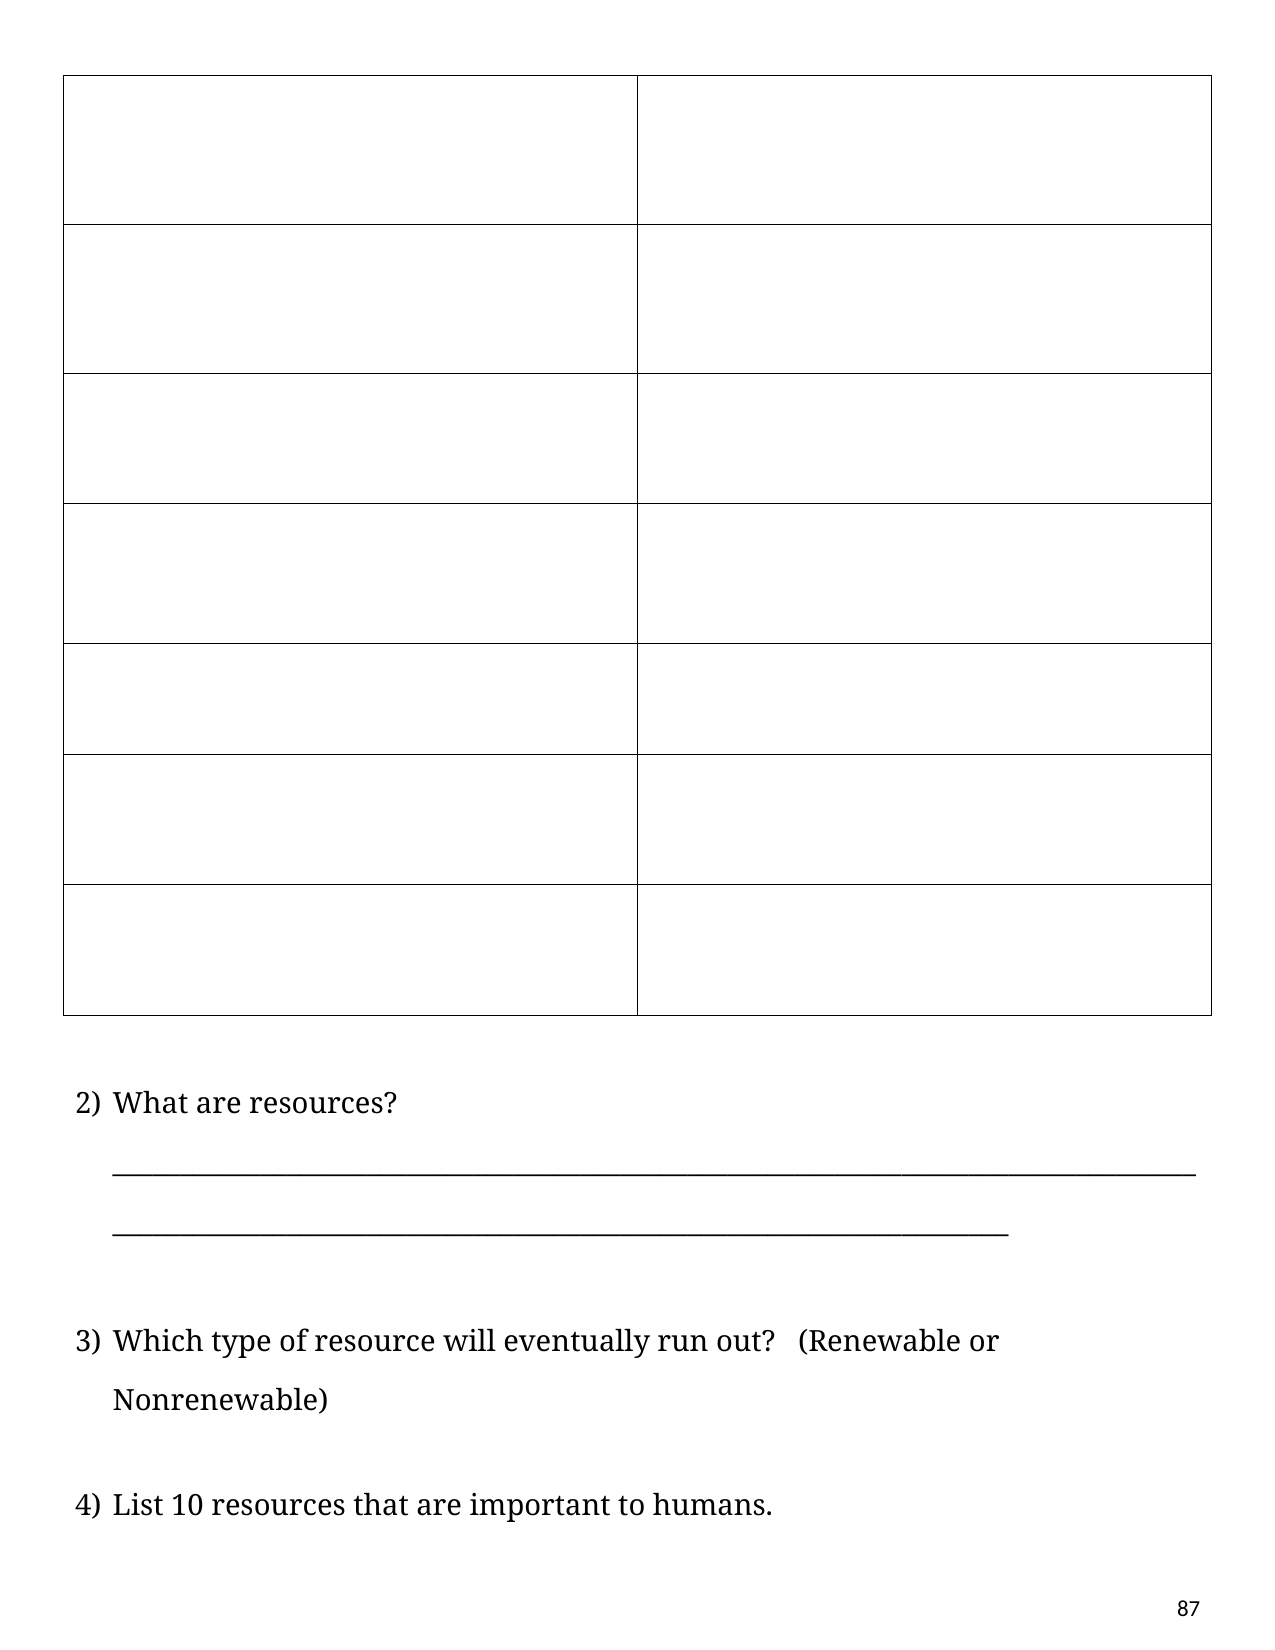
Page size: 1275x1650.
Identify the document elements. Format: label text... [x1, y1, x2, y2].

table_cell [64, 504, 637, 643]
list List 10 resources that are important to humans. [75, 1484, 1200, 1524]
table_cell [64, 76, 637, 224]
table_cell [638, 644, 1211, 754]
table_cell [638, 76, 1211, 224]
table_cell [64, 644, 637, 754]
table_cell [638, 504, 1211, 643]
list What are resources? ____________________________________________________________________________________________________________________________________________________ [75, 1082, 1200, 1241]
table_cell [638, 755, 1211, 884]
table_cell [64, 885, 637, 1014]
list Which type of resource will eventually run out? (Renewable or Nonrenewable) [75, 1320, 1200, 1419]
table_cell [638, 885, 1211, 1014]
table_cell [638, 225, 1211, 373]
table_cell [64, 225, 637, 373]
table_cell [64, 755, 637, 884]
table_cell [638, 374, 1211, 503]
table_cell [64, 374, 637, 503]
